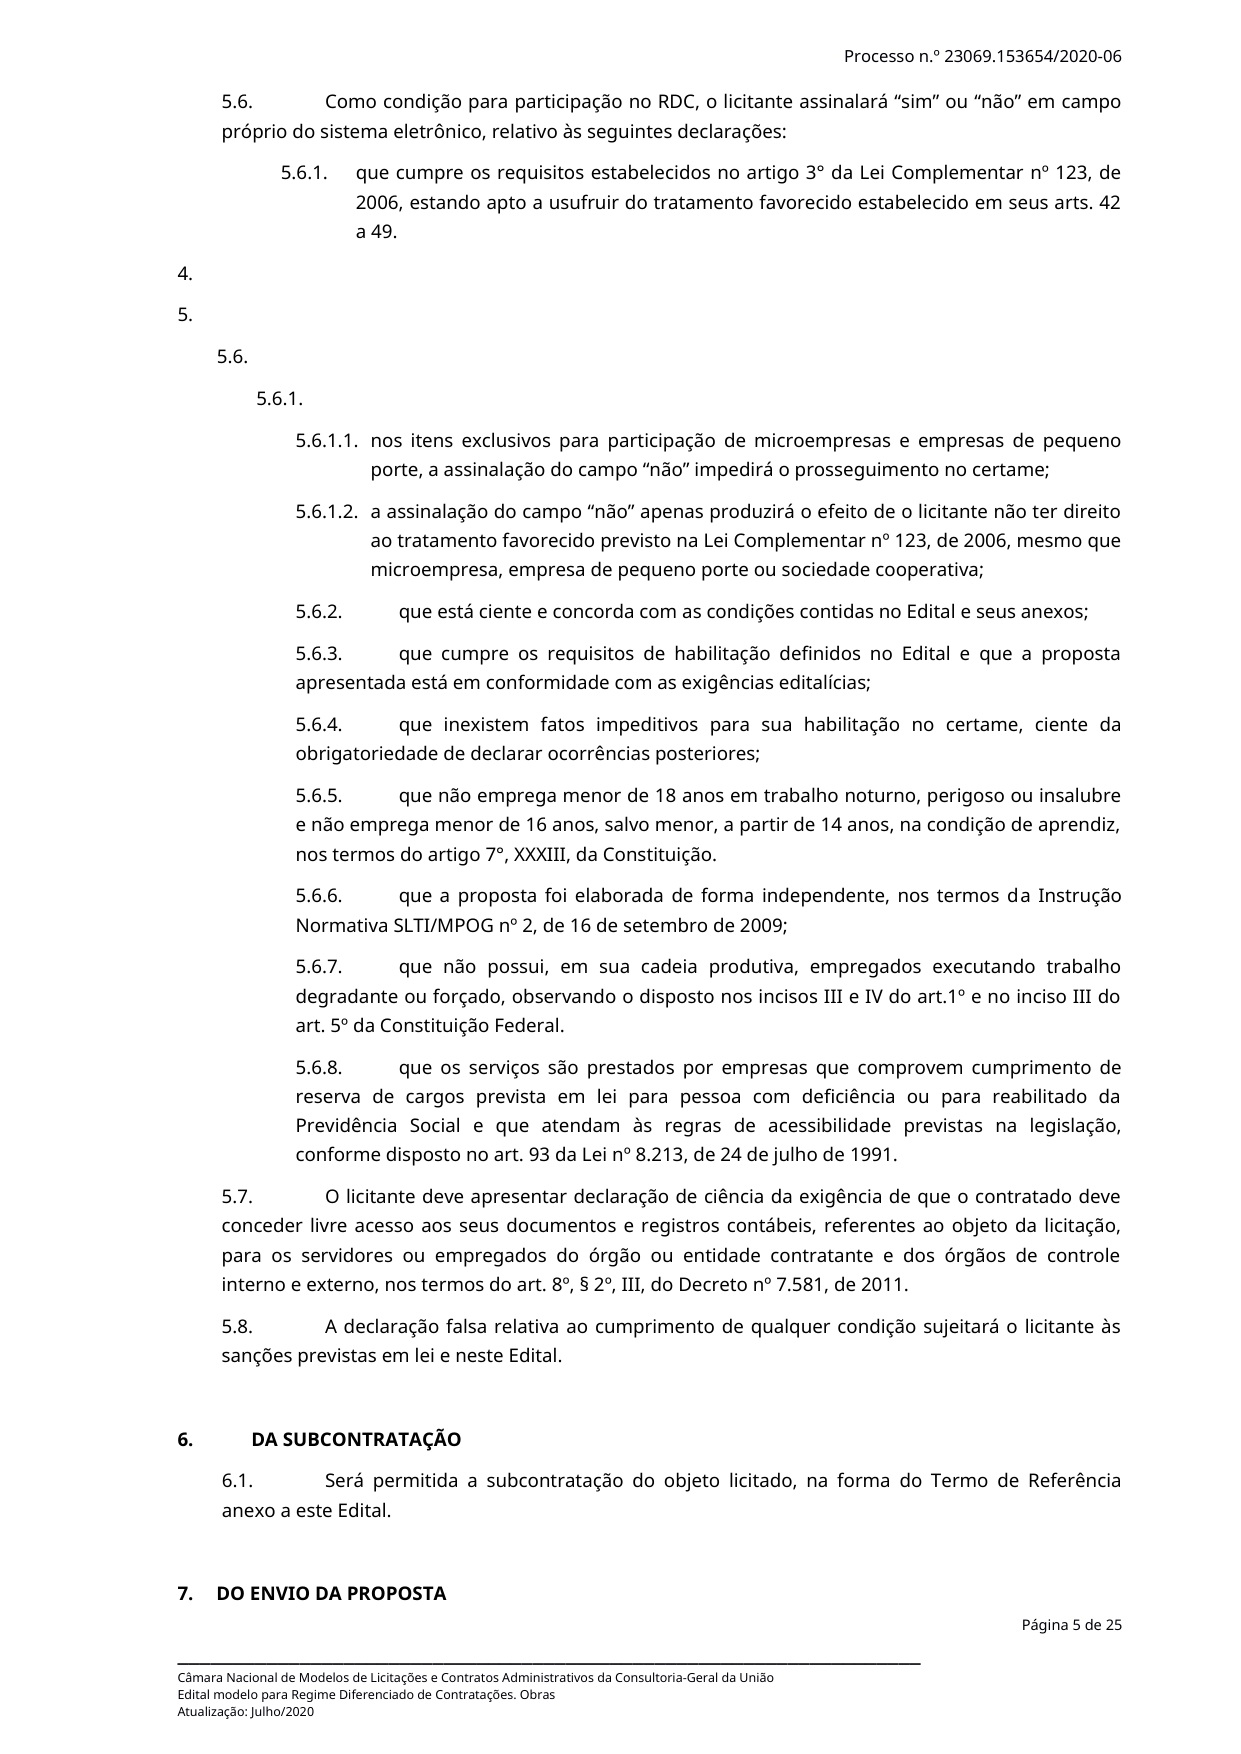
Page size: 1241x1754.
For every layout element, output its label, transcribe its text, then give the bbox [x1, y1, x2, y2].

list DO ENVIO DA PROPOSTA [177, 1581, 1122, 1606]
list nos itens exclusivos para participação de microempresas e empresas de pequeno porte, a assinalação do campo “não” impedirá o prosseguimento no certame; [295, 427, 1122, 482]
list que cumpre os requisitos de habilitação definidos no Edital e que a proposta apresentada está em conformidade com as exigências editalícias; [295, 640, 1122, 695]
list A declaração falsa relativa ao cumprimento de qualquer condição sujeitará o licitante às sanções previstas em lei e neste Edital. [221, 1313, 1122, 1368]
list O licitante deve apresentar declaração de ciência da exigência de que o contratado deve conceder livre acesso aos seus documentos e registros contábeis, referentes ao objeto da licitação, para os servidores ou empregados do órgão ou entidade contratante e dos órgãos de controle interno e externo, nos termos do art. 8º, § 2º, III, do Decreto nº 7.581, de 2011. [221, 1183, 1122, 1297]
list que não possui, em sua cadeia produtiva, empregados executando trabalho degradante ou forçado, observando o disposto nos incisos III e IV do art.1º e no inciso III do art. 5º da Constituição Federal. [295, 954, 1122, 1038]
list a assinalação do campo “não” apenas produzirá o efeito de o licitante não ter direito ao tratamento favorecido previsto na Lei Complementar nº 123, de 2006, mesmo que microempresa, empresa de pequeno porte ou sociedade cooperativa; [295, 498, 1122, 582]
list que não emprega menor de 18 anos em trabalho noturno, perigoso ou insalubre e não emprega menor de 16 anos, salvo menor, a partir de 14 anos, na condição de aprendiz, nos termos do artigo 7°, XXXIII, da Constituição. [295, 782, 1122, 866]
list que inexistem fatos impeditivos para sua habilitação no certame, ciente da obrigatoriedade de declarar ocorrências posteriores; [295, 711, 1122, 766]
list Como condição para participação no RDC, o licitante assinalará “sim” ou “não” em campo próprio do sistema eletrônico, relativo às seguintes declarações: [221, 89, 1122, 143]
list que os serviços são prestados por empresas que comprovem cumprimento de reserva de cargos prevista em lei para pessoa com deficiência ou para reabilitado da Previdência Social e que atendam às regras de acessibilidade previstas na legislação, conforme disposto no art. 93 da Lei nº 8.213, de 24 de julho de 1991. [295, 1054, 1122, 1167]
list DA SUBCONTRATAÇÃO [177, 1426, 1122, 1451]
list Será permitida a subcontratação do objeto licitado, na forma do Termo de Referência anexo a este Edital. [222, 1468, 1122, 1522]
list que a proposta foi elaborada de forma independente, nos termos da Instrução Normativa SLTI/MPOG nº 2, de 16 de setembro de 2009; [295, 883, 1122, 937]
list que está ciente e concorda com as condições contidas no Edital e seus anexos; [295, 598, 1122, 624]
list que cumpre os requisitos estabelecidos no artigo 3° da Lei Complementar nº 123, de 2006, estando apto a usufruir do tratamento favorecido estabelecido em seus arts. 42 a 49. [281, 160, 1122, 244]
